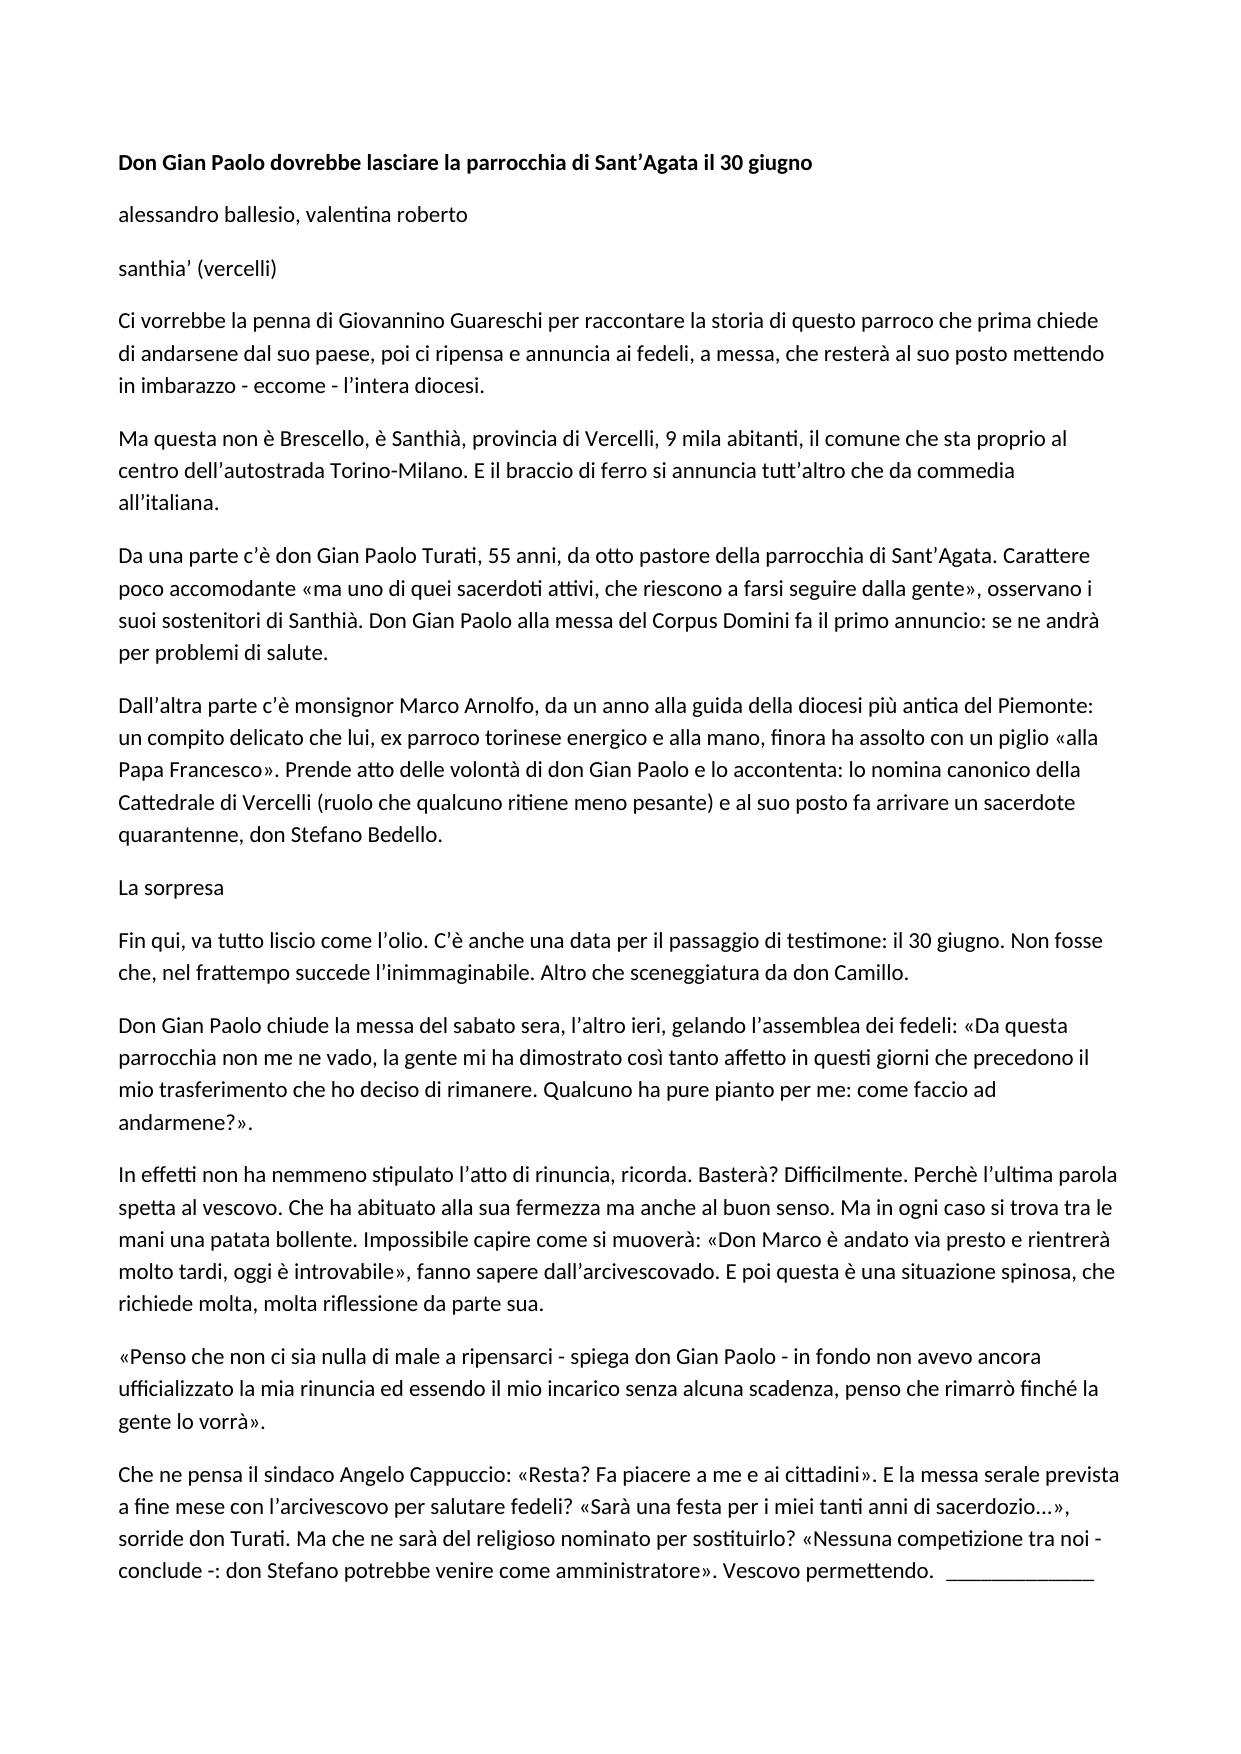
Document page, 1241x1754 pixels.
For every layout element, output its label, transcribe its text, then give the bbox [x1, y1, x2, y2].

text La sorpresa [118, 873, 1122, 901]
text alessandro ballesio, valentina roberto [118, 201, 1122, 229]
text Don Gian Paolo chiude la messa del sabato sera, l’altro ieri, gelando l’assemblea dei fedeli: «Da questa parrocchia non me ne vado, la gente mi ha dimostrato così tanto affetto in questi giorni che precedono il mio trasferimento che ho deciso di rimanere. Qualcuno ha pure pianto per me: come faccio ad andarmene?». [118, 1011, 1122, 1136]
text In effetti non ha nemmeno stipulato l’atto di rinuncia, ricorda. Basterà? Difficilmente. Perchè l’ultima parola spetta al vescovo. Che ha abituato alla sua fermezza ma anche al buon senso. Ma in ogni caso si trova tra le mani una patata bollente. Impossibile capire come si muoverà: «Don Marco è andato via presto e rientrerà molto tardi, oggi è introvabile», fanno sapere dall’arcivescovado. E poi questa è una situazione spinosa, che richiede molta, molta riflessione da parte sua. [118, 1161, 1122, 1317]
text Ma questa non è Brescello, è Santhià, provincia di Vercelli, 9 mila abitanti, il comune che sta proprio al centro dell’autostrada Torino-Milano. E il braccio di ferro si annuncia tutt’altro che da commedia all’italiana. [118, 424, 1122, 516]
text Fin qui, va tutto liscio come l’olio. C’è anche una data per il passaggio di testimone: il 30 giugno. Non fosse che, nel frattempo succede l’inimmaginabile. Altro che sceneggiatura da don Camillo. [118, 926, 1122, 986]
text Don Gian Paolo dovrebbe lasciare la parrocchia di Sant’Agata il 30 giugno [118, 148, 1122, 176]
text santhia’ (vercelli) [118, 254, 1122, 282]
text Dall’altra parte c’è monsignor Marco Arnolfo, da un anno alla guida della diocesi più antica del Piemonte: un compito delicato che lui, ex parroco torinese energico e alla mano, finora ha assolto con un piglio «alla Papa Francesco». Prende atto delle volontà di don Gian Paolo e lo accontenta: lo nomina canonico della Cattedrale di Vercelli (ruolo che qualcuno ritiene meno pesante) e al suo posto fa arrivare un sacerdote quarantenne, don Stefano Bedello. [118, 691, 1122, 848]
text «Penso che non ci sia nulla di male a ripensarci - spiega don Gian Paolo - in fondo non avevo ancora ufficializzato la mia rinuncia ed essendo il mio incarico senza alcuna scadenza, penso che rimarrò finché la gente lo vorrà». [118, 1342, 1122, 1435]
text Che ne pensa il sindaco Angelo Cappuccio: «Resta? Fa piacere a me e ai cittadini». E la messa serale prevista a fine mese con l’arcivescovo per salutare fedeli? «Sarà una festa per i miei tanti anni di sacerdozio...», sorride don Turati. Ma che ne sarà del religioso nominato per sostituirlo? «Nessuna competizione tra noi - conclude -: don Stefano potrebbe venire come amministratore». Vescovo permettendo. _____________ [118, 1460, 1122, 1584]
text Ci vorrebbe la penna di Giovannino Guareschi per raccontare la storia di questo parroco che prima chiede di andarsene dal suo paese, poi ci ripensa e annuncia ai fedeli, a messa, che resterà al suo posto mettendo in imbarazzo - eccome - l’intera diocesi. [118, 307, 1122, 399]
text Da una parte c’è don Gian Paolo Turati, 55 anni, da otto pastore della parrocchia di Sant’Agata. Carattere poco accomodante «ma uno di quei sacerdoti attivi, che riescono a farsi seguire dalla gente», osservano i suoi sostenitori di Santhià. Don Gian Paolo alla messa del Corpus Domini fa il primo annuncio: se ne andrà per problemi di salute. [118, 541, 1122, 666]
